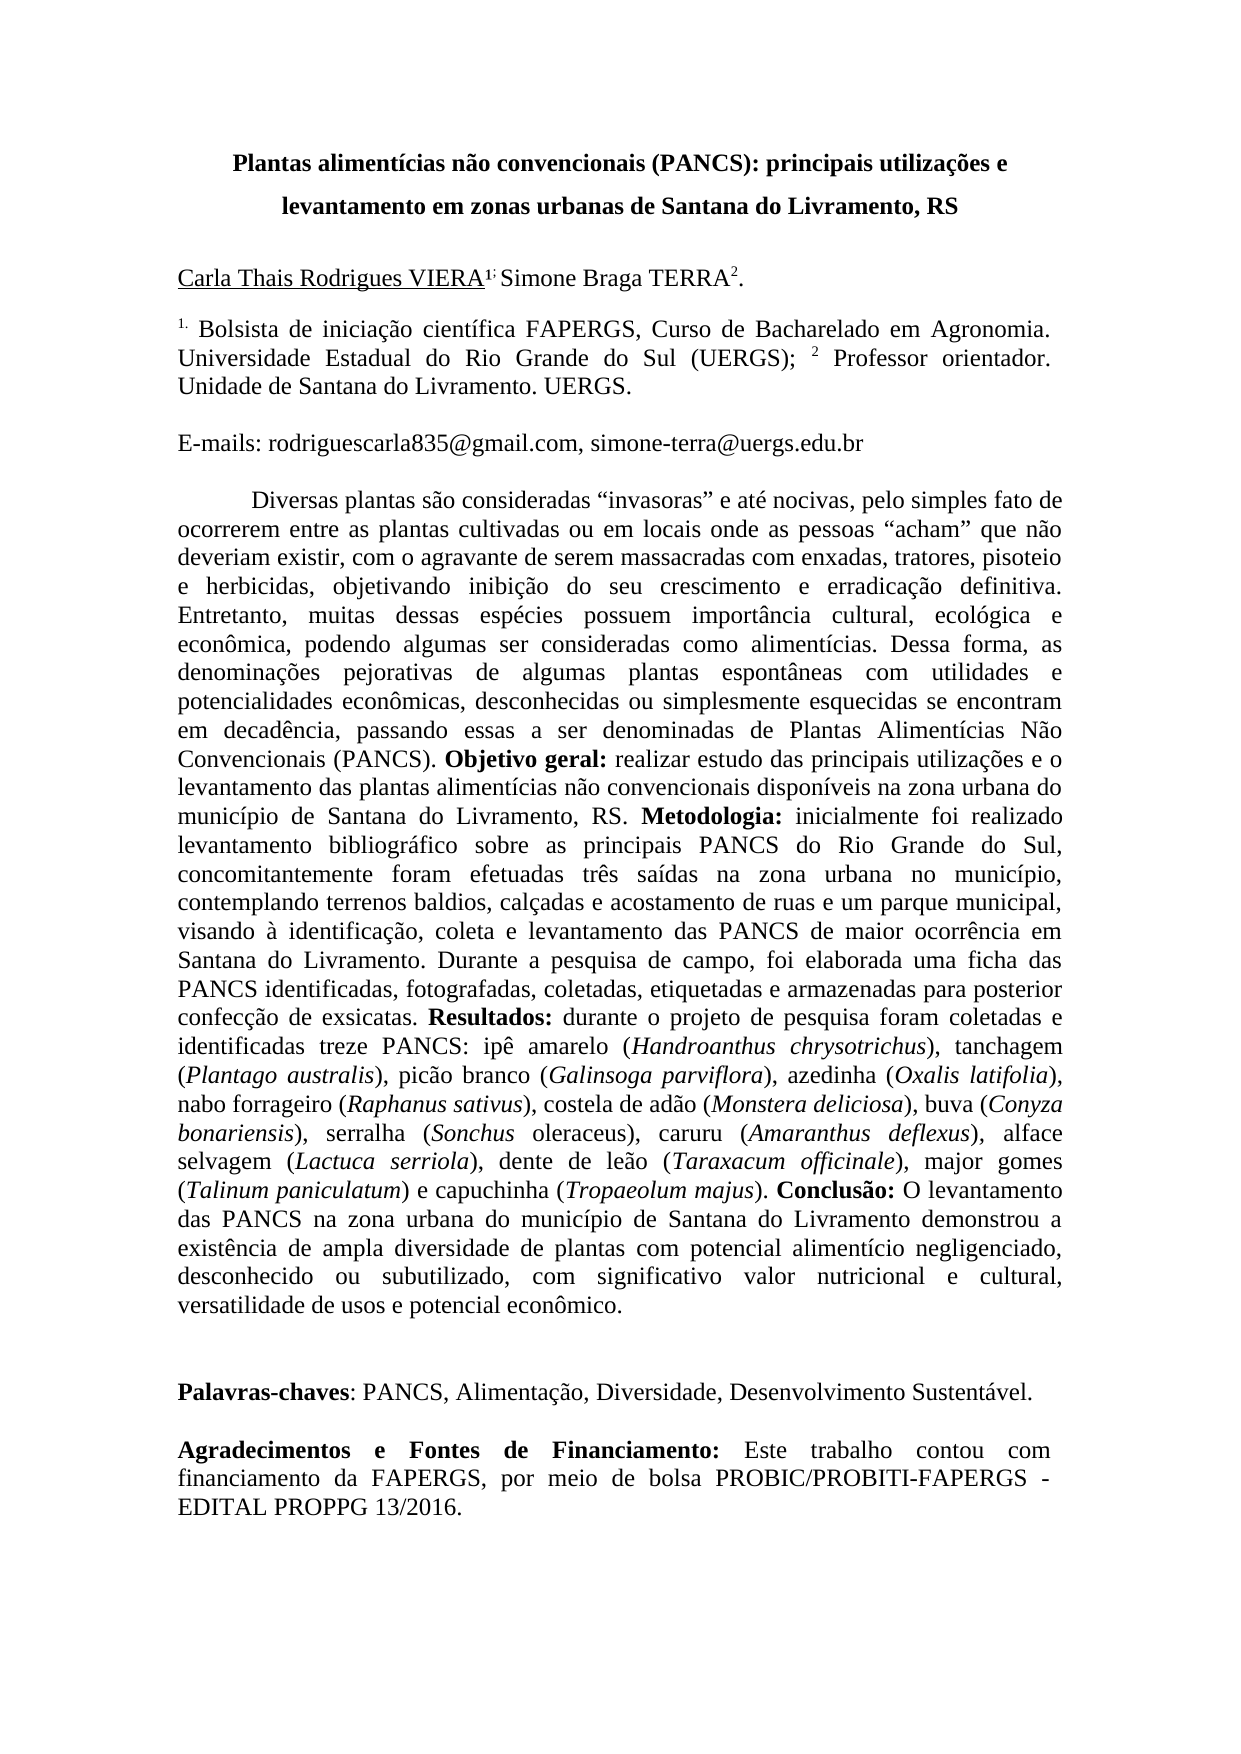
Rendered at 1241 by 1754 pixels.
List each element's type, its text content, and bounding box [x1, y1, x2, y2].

text E-mails: rodriguescarla835@gmail.com, simone-terra@uergs.edu.br [177, 428, 1063, 457]
text 1. Bolsista de iniciação científica FAPERGS, Curso de Bacharelado em Agronomia. Universidade Estadual do Rio Grande do Sul (UERGS); 2 Professor orientador. Unidade de Santana do Livramento. UERGS. [177, 315, 1051, 400]
text Plantas alimentícias não convencionais (PANCS): principais utilizações e levantamento em zonas urbanas de Santana do Livramento, RS [177, 148, 1063, 219]
text Agradecimentos e Fontes de Financiamento: Este trabalho contou com financiamento da FAPERGS, por meio de bolsa PROBIC/PROBITI-FAPERGS - EDITAL PROPPG 13/2016. [177, 1435, 1051, 1521]
text Palavras-chaves: PANCS, Alimentação, Diversidade, Desenvolvimento Sustentável. [177, 1377, 1063, 1406]
text Diversas plantas são consideradas “invasoras” e até nocivas, pelo simples fato de ocorrerem entre as plantas cultivadas ou em locais onde as pessoas “acham” que não deveriam existir, com o agravante de serem massacradas com enxadas, tratores, pisoteio e herbicidas, objetivando inibição do seu crescimento e erradicação definitiva. Entretanto, muitas dessas espécies possuem importância cultural, ecológica e econômica, podendo algumas ser consideradas como alimentícias. Dessa forma, as denominações pejorativas de algumas plantas espontâneas com utilidades e potencialidades econômicas, desconhecidas ou simplesmente esquecidas se encontram em decadência, passando essas a ser denominadas de Plantas Alimentícias Não Convencionais (PANCS). Objetivo geral: realizar estudo das principais utilizações e o levantamento das plantas alimentícias não convencionais disponíveis na zona urbana do município de Santana do Livramento, RS. Metodologia: inicialmente foi realizado levantamento bibliográfico sobre as principais PANCS do Rio Grande do Sul, concomitantemente foram efetuadas três saídas na zona urbana no município, contemplando terrenos baldios, calçadas e acostamento de ruas e um parque municipal, visando à identificação, coleta e levantamento das PANCS de maior ocorrência em Santana do Livramento. Durante a pesquisa de campo, foi elaborada uma ficha das PANCS identificadas, fotografadas, coletadas, etiquetadas e armazenadas para posterior confecção de exsicatas. Resultados: durante o projeto de pesquisa foram coletadas e identificadas treze PANCS: ipê amarelo (Handroanthus chrysotrichus), tanchagem (Plantago australis), picão branco (Galinsoga parviflora), azedinha (Oxalis latifolia), nabo forrageiro (Raphanus sativus), costela de adão (Monstera deliciosa), buva (Conyza bonariensis), serralha (Sonchus oleraceus), caruru (Amaranthus deflexus), alface selvagem (Lactuca serriola), dente de leão (Taraxacum officinale), major gomes (Talinum paniculatum) e capuchinha (Tropaeolum majus). Conclusão: O levantamento das PANCS na zona urbana do município de Santana do Livramento demonstrou a existência de ampla diversidade de plantas com potencial alimentício negligenciado, desconhecido ou subutilizado, com significativo valor nutricional e cultural, versatilidade de usos e potencial econômico. [177, 485, 1063, 1319]
text Carla Thais Rodrigues VIERA¹; Simone Braga TERRA2. [177, 263, 1051, 291]
